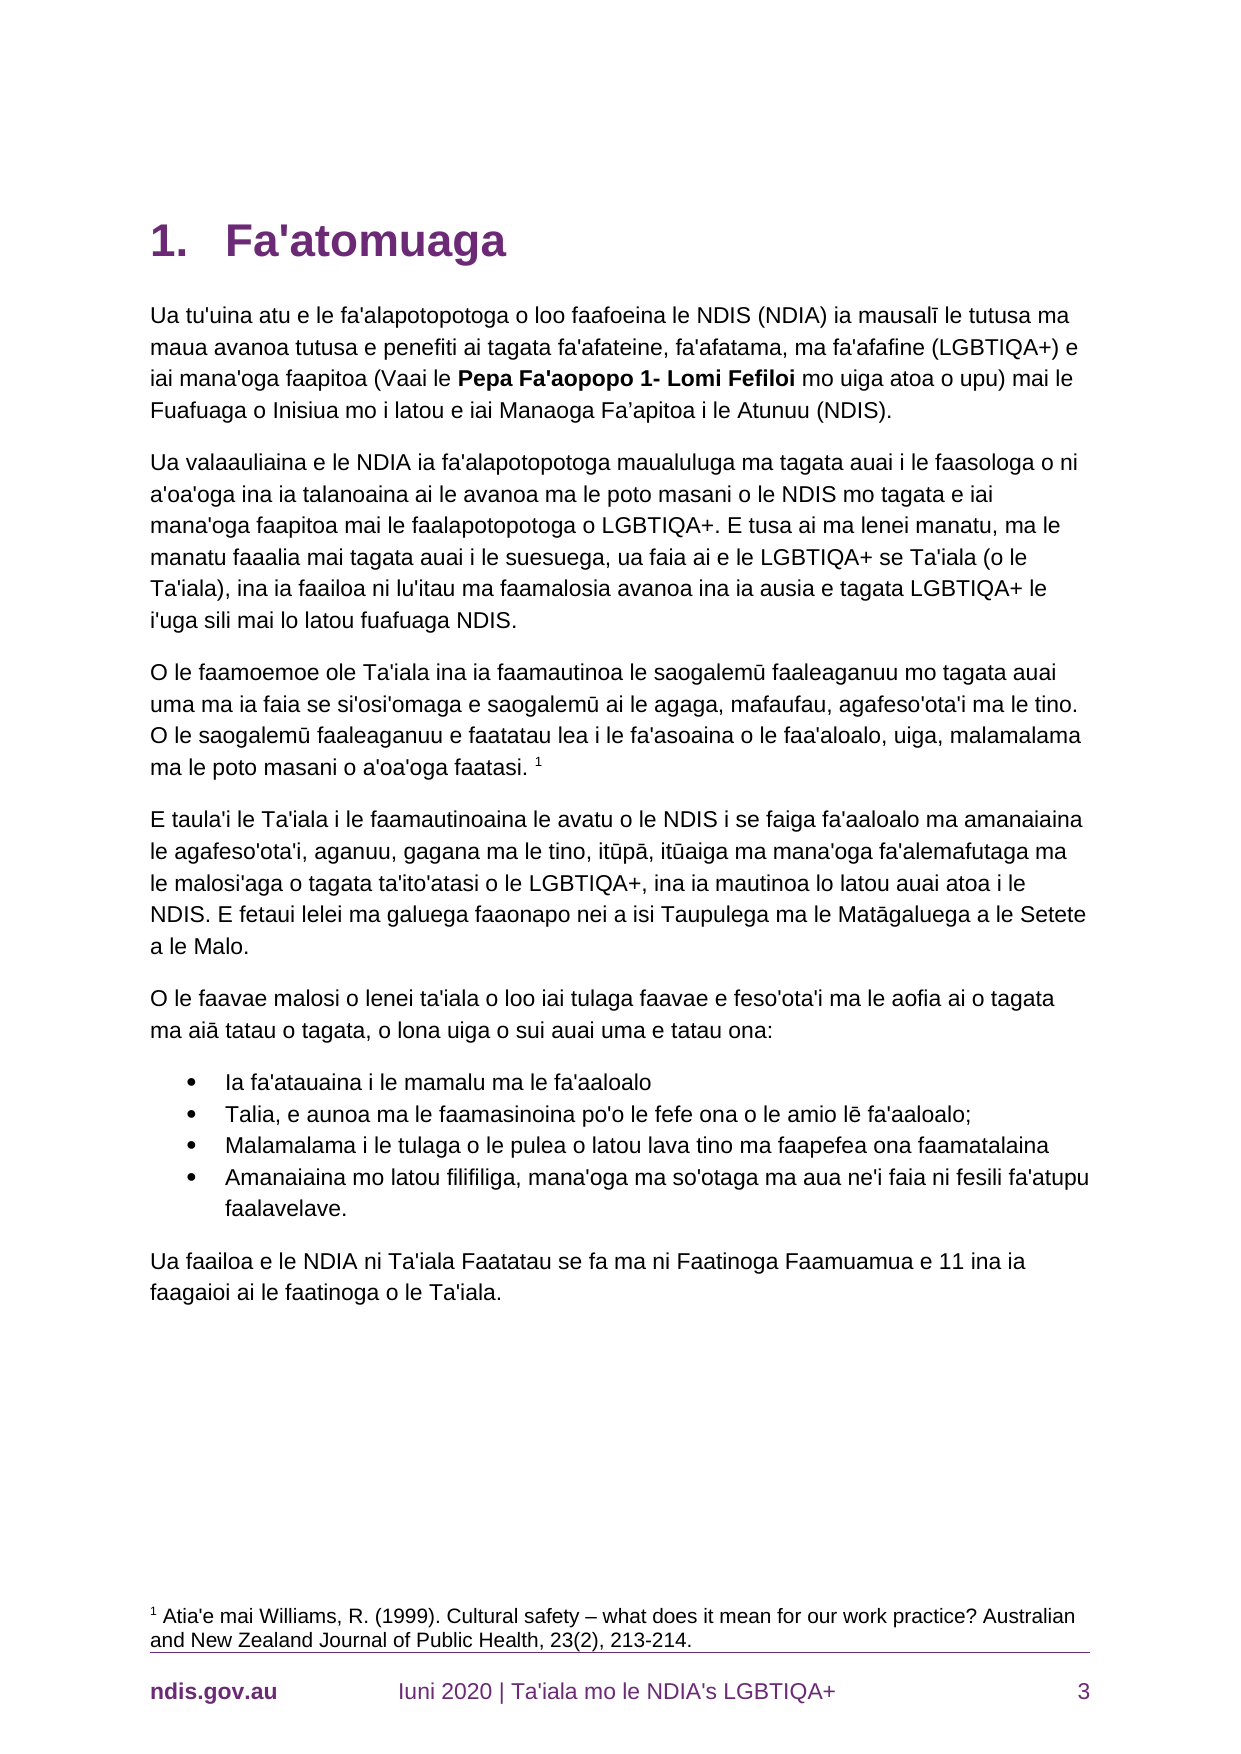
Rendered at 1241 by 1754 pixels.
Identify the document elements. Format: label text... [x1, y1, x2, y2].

list Amanaiaina mo latou filifiliga, mana'oga ma so'otaga ma aua ne'i faia ni fesili fa'atupu faalavelave. [187, 1164, 1090, 1222]
text Ua valaauliaina e le NDIA ia fa'alapotopotoga maualuluga ma tagata auai i le faasologa o ni a'oa'oga ina ia talanoaina ai le avanoa ma le poto masani o le NDIS mo tagata e iai mana'oga faapitoa mai le faalapotopotoga o LGBTIQA+. E tusa ai ma lenei manatu, ma le manatu faaalia mai tagata auai i le suesuega, ua faia ai e le LGBTIQA+ se Ta'iala (o le Ta'iala), ina ia faailoa ni lu'itau ma faamalosia avanoa ina ia ausia e tagata LGBTIQA+ le i'uga sili mai lo latou fuafuaga NDIS. [150, 449, 1090, 633]
text O le faamoemoe ole Ta'iala ina ia faamautinoa le saogalemū faaleaganuu mo tagata auai uma ma ia faia se si'osi'omaga e saogalemū ai le agaga, mafaufau, agafeso'ota'i ma le tino. O le saogalemū faaleaganuu e faatatau lea i le fa'asoaina o le faa'aloalo, uiga, malamalama ma le poto masani o a'oa'oga faatasi. [150, 659, 1090, 780]
text O le faavae malosi o lenei ta'iala o loo iai tulaga faavae e feso'ota'i ma le aofia ai o tagata ma aiā tatau o tagata, o lona uiga o sui auai uma e tatau ona: [150, 985, 1090, 1043]
list Malamalama i le tulaga o le pulea o latou lava tino ma faapefea ona faamatalaina [187, 1132, 1090, 1158]
list Ia fa'atauaina i le mamalu ma le fa'aaloalo [187, 1069, 1090, 1095]
text Ua tu'uina atu e le fa'alapotopotoga o loo faafoeina le NDIS (NDIA) ia mausalī le tutusa ma maua avanoa tutusa e penefiti ai tagata fa'afateine, fa'afatama, ma fa'afafine (LGBTIQA+) e iai mana'oga faapitoa (Vaai le Pepa Fa'aopopo 1- Lomi Fefiloi mo uiga atoa o upu) mai le Fuafuaga o Inisiua mo i latou e iai Manaoga Fa’apitoa i le Atunuu (NDIS). [150, 302, 1090, 423]
subtitle Fa'atomuaga [150, 214, 1090, 266]
text Ua faailoa e le NDIA ni Ta'iala Faatatau se fa ma ni Faatinoga Faamuamua e 11 ina ia faagaioi ai le faatinoga o le Ta'iala. [150, 1248, 1090, 1306]
list Talia, e aunoa ma le faamasinoina po'o le fefe ona o le amio lē fa'aaloalo; [187, 1101, 1090, 1127]
text E taula'i le Ta'iala i le faamautinoaina le avatu o le NDIS i se faiga fa'aaloalo ma amanaiaina le agafeso'ota'i, aganuu, gagana ma le tino, itūpā, itūaiga ma mana'oga fa'alemafutaga ma le malosi'aga o tagata ta'ito'atasi o le LGBTIQA+, ina ia mautinoa lo latou auai atoa i le NDIS. E fetaui lelei ma galuega faaonapo nei a isi Taupulega ma le Matāgaluega a le Setete a le Malo. [150, 806, 1090, 959]
